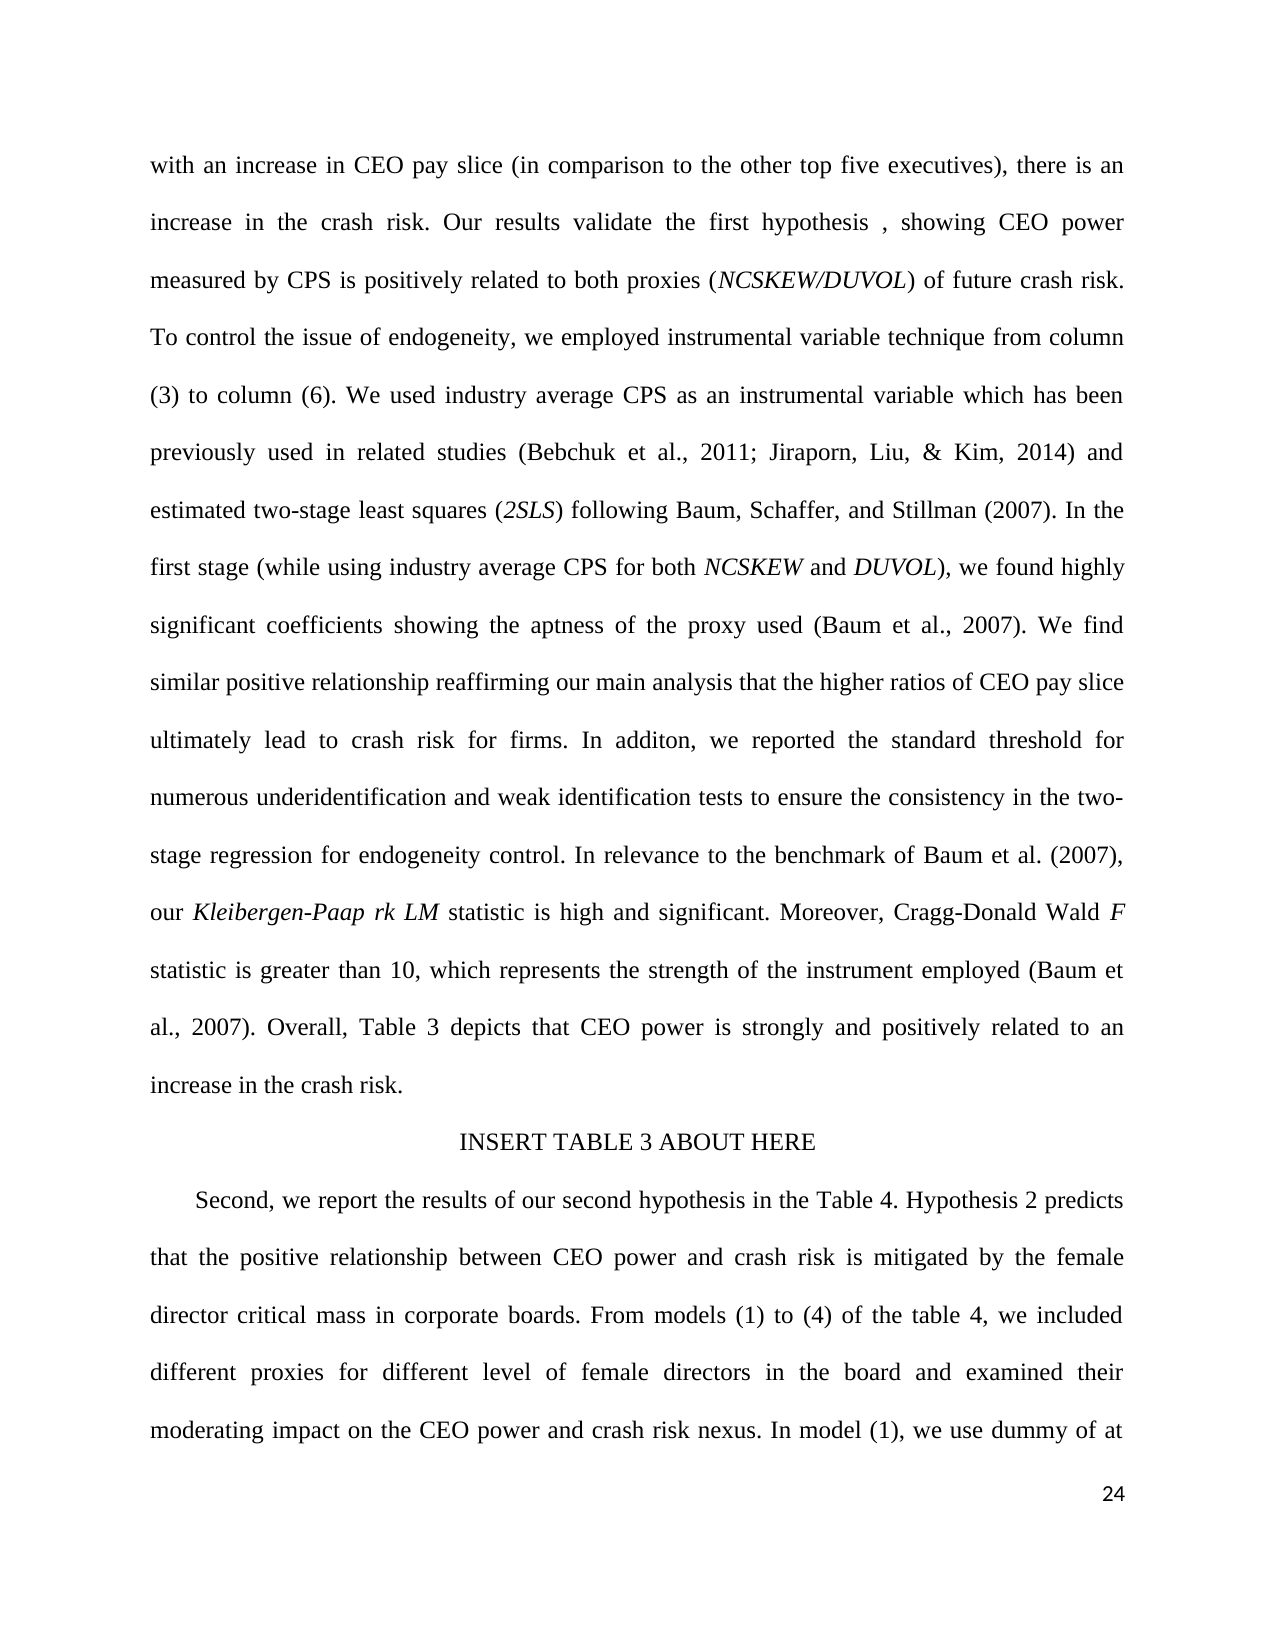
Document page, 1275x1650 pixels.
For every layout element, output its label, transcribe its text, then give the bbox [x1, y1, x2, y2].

text INSERT TABLE 3 ABOUT HERE [150, 1127, 1125, 1156]
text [150, 1185, 1125, 1444]
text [150, 150, 1125, 1099]
